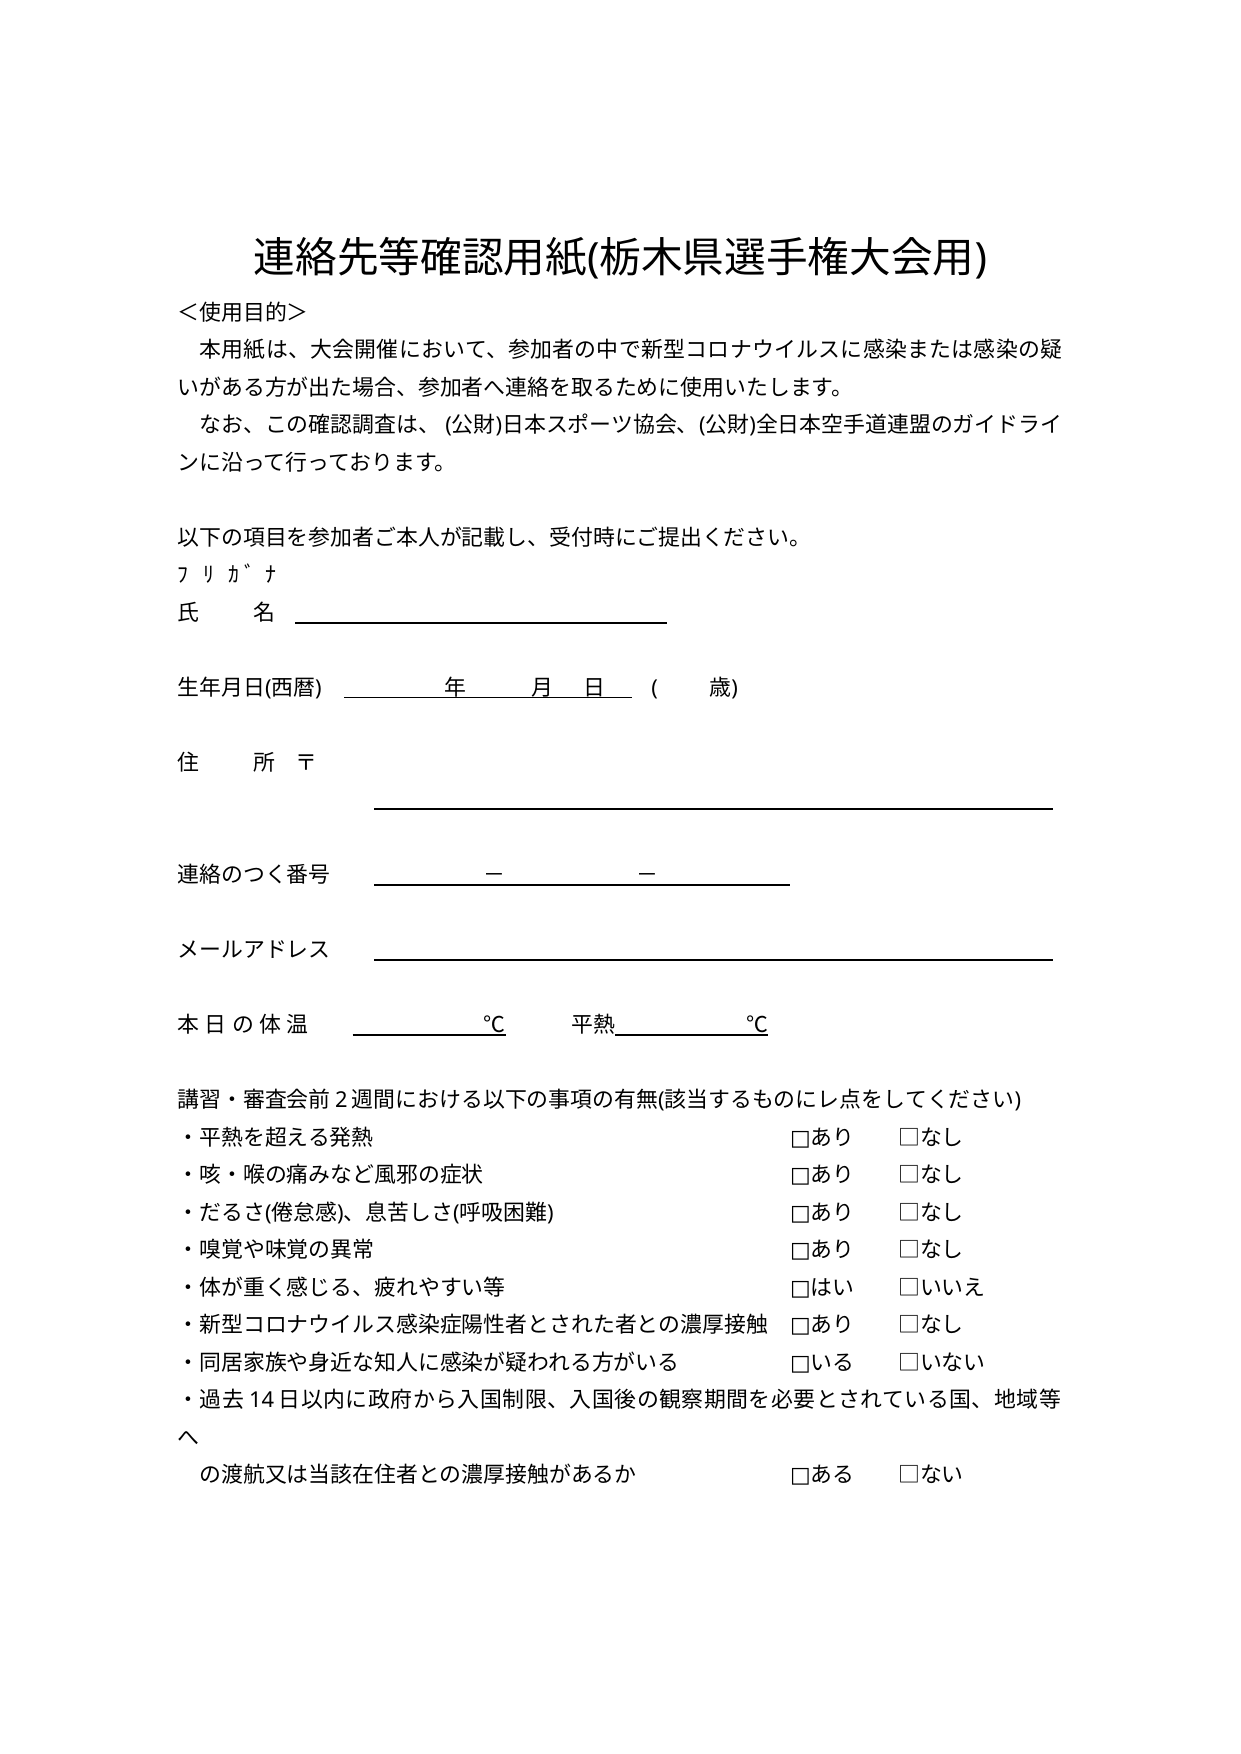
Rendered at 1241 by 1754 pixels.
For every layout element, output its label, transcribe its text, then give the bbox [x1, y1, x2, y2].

text なお、この確認調査は、 (公財)日本スポーツ協会、(公財)全日本空手道連盟のガイドラインに沿って行っております。 [177, 404, 1063, 479]
text 生年月日(西暦) 年 月 日 ( 歳) [177, 667, 1063, 704]
text ・嗅覚や味覚の異常 あり なし [177, 1229, 1063, 1267]
text ・平熱を超える発熱 あり なし [177, 1117, 1063, 1154]
text ・咳・喉の痛みなど風邪の症状 あり なし [177, 1154, 1063, 1192]
text 連絡のつく番号 － － [177, 854, 1063, 892]
text ・同居家族や身近な知人に感染が疑われる方がいる いる いない [177, 1342, 1063, 1379]
text 以下の項目を参加者ご本人が記載し、受付時にご提出ください。 [177, 517, 1063, 554]
text ﾌ ﾘ ｶ ﾞ ﾅ [177, 554, 1063, 592]
text の渡航又は当該在住者との濃厚接触があるか ある ない [177, 1454, 1063, 1492]
text 住所 〒 [177, 742, 1063, 779]
text ＜使用目的＞ [177, 292, 1063, 329]
text 連絡先等確認用紙(栃木県選手権大会用) [177, 217, 1063, 292]
text ・過去14日以内に政府から入国制限、入国後の観察期間を必要とされている国、地域等へ [177, 1379, 1063, 1454]
text 本用紙は、大会開催において、参加者の中で新型コロナウイルスに感染または感染の疑いがある方が出た場合、参加者へ連絡を取るために使用いたします。 [177, 329, 1063, 404]
text ・新型コロナウイルス感染症陽性者とされた者との濃厚接触 あり なし [177, 1304, 1063, 1342]
text ・だるさ(倦怠感)、息苦しさ(呼吸困難) あり なし [177, 1192, 1063, 1229]
text ・体が重く感じる、疲れやすい等 はい いいえ [177, 1267, 1063, 1304]
text 氏名 [177, 592, 1063, 629]
text 本日の体温 ℃ 平熱 ℃ [177, 1004, 1063, 1042]
text メールアドレス [177, 929, 1063, 967]
text 講習・審査会前2週間における以下の事項の有無(該当するものにレ点をしてください) [177, 1079, 1063, 1117]
